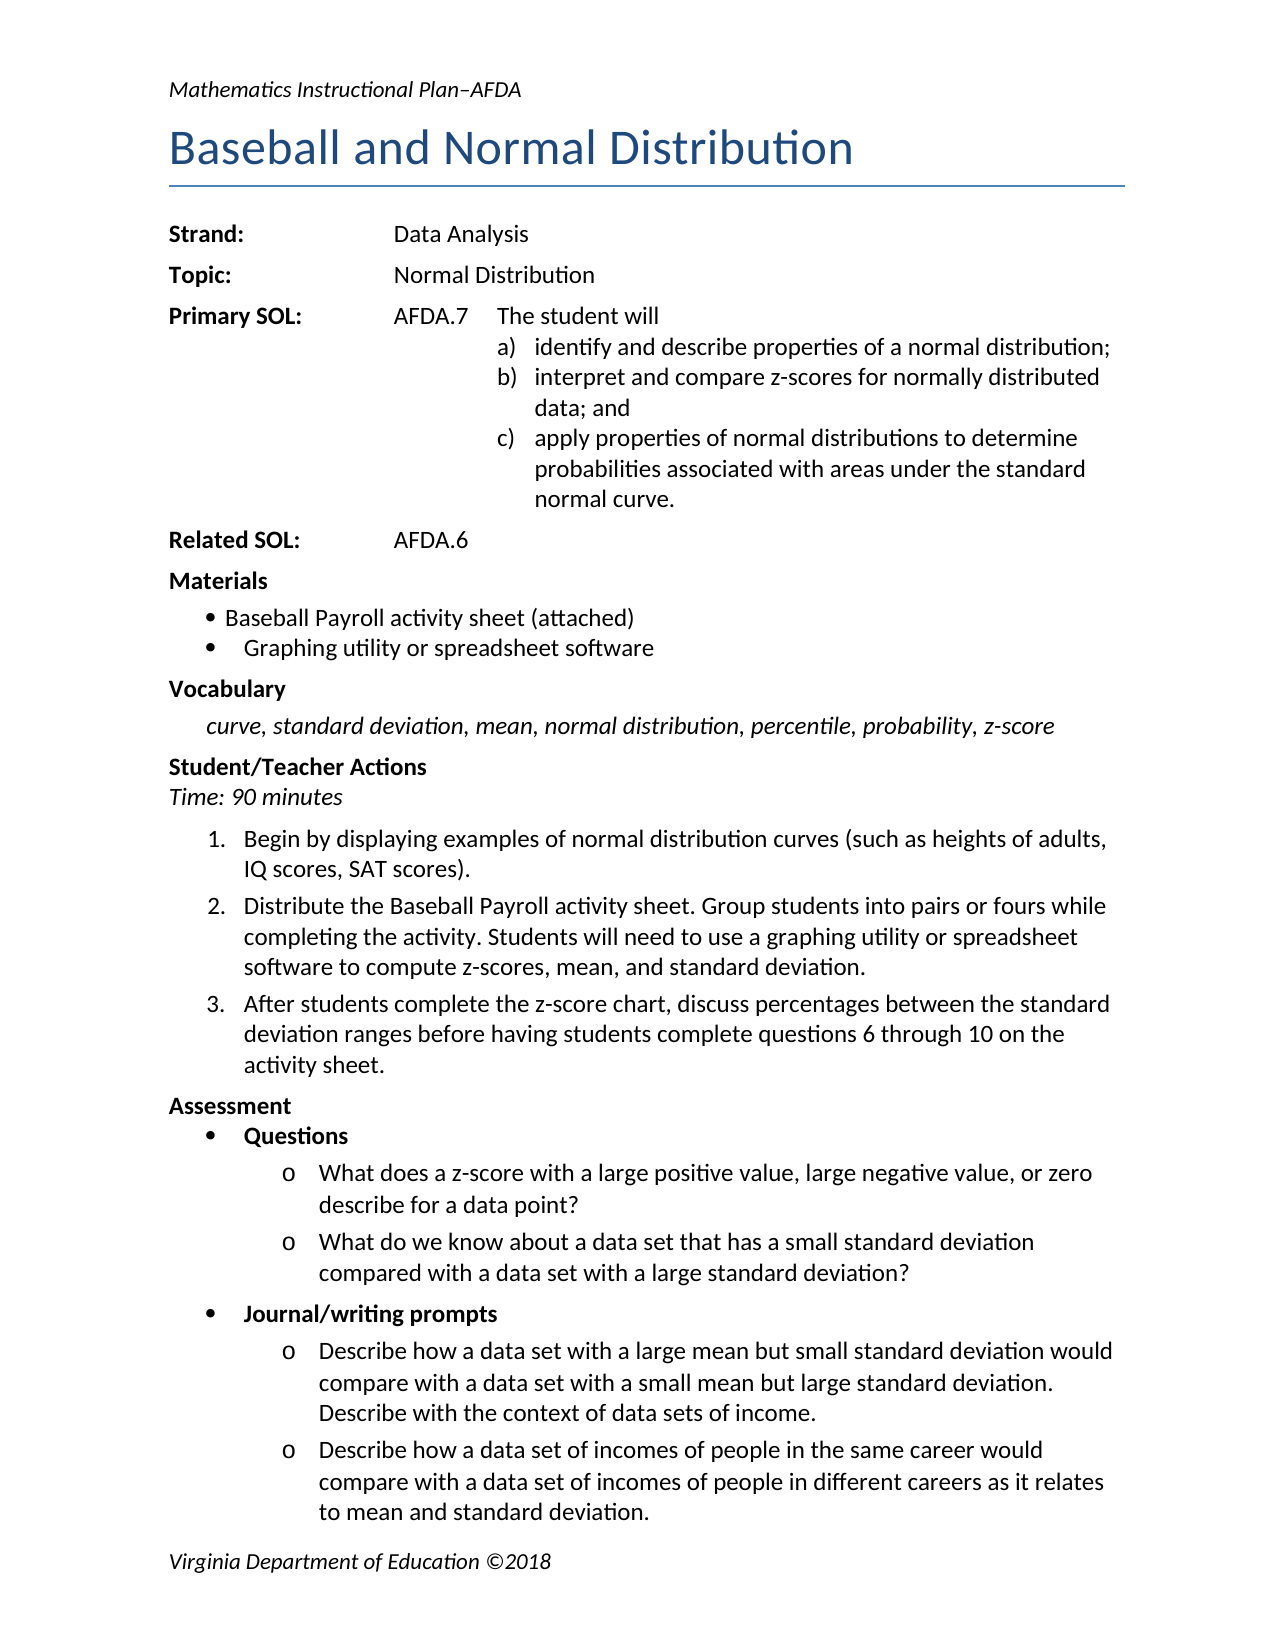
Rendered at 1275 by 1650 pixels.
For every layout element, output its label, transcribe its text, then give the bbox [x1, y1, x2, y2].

subtitle Baseball and Normal Distribution [169, 116, 1125, 185]
text b) interpret and compare z-scores for normally distributed data; and [497, 361, 1125, 422]
text curve, standard deviation, mean, normal distribution, percentile, probability, z-score [169, 710, 1125, 741]
text a) identify and describe properties of a normal distribution; [497, 331, 1125, 361]
list Begin by displaying examples of normal distribution curves (such as heights of adults, IQ scores, SAT scores). [207, 823, 1125, 884]
text Topic: Normal Distribution [169, 259, 1125, 290]
list After students complete the z-score chart, discuss percentages between the standard deviation ranges before having students complete questions 6 through 10 on the activity sheet. [206, 988, 1125, 1079]
subtitle Journal/writing prompts [206, 1298, 1125, 1329]
list What does a z-score with a large positive value, large negative value, or zero describe for a data point? [281, 1157, 1125, 1219]
list Baseball Payroll activity sheet (attached) [206, 602, 1125, 632]
subtitle Questions [206, 1120, 1125, 1151]
list What do we know about a data set that has a small standard deviation compared with a data set with a large standard deviation? [281, 1226, 1125, 1288]
text Strand: Data Analysis [169, 218, 1125, 249]
subtitle Materials [169, 565, 1125, 596]
text c) apply properties of normal distributions to determine probabilities associated with areas under the standard normal curve. [497, 422, 1125, 514]
subtitle Student/Teacher Actions [169, 751, 1125, 782]
text Related SOL: AFDA.6 [169, 524, 1125, 555]
text Time: 90 minutes [169, 782, 1125, 812]
list Describe how a data set of incomes of people in the same career would compare with a data set of incomes of people in different careers as it relates to mean and standard deviation. [281, 1434, 1125, 1527]
list Distribute the Baseball Payroll activity sheet. Group students into pairs or fours while completing the activity. Students will need to use a graphing utility or spreadsheet software to compute z-scores, mean, and standard deviation. [207, 890, 1125, 982]
list Graphing utility or spreadsheet software [206, 632, 1125, 663]
text Primary SOL: AFDA.7 The student will [169, 300, 1125, 331]
subtitle Vocabulary [169, 673, 1125, 704]
subtitle Assessment [169, 1090, 1125, 1120]
list Describe how a data set with a large mean but small standard deviation would compare with a data set with a small mean but large standard deviation. Describe with the context of data sets of income. [281, 1335, 1125, 1428]
